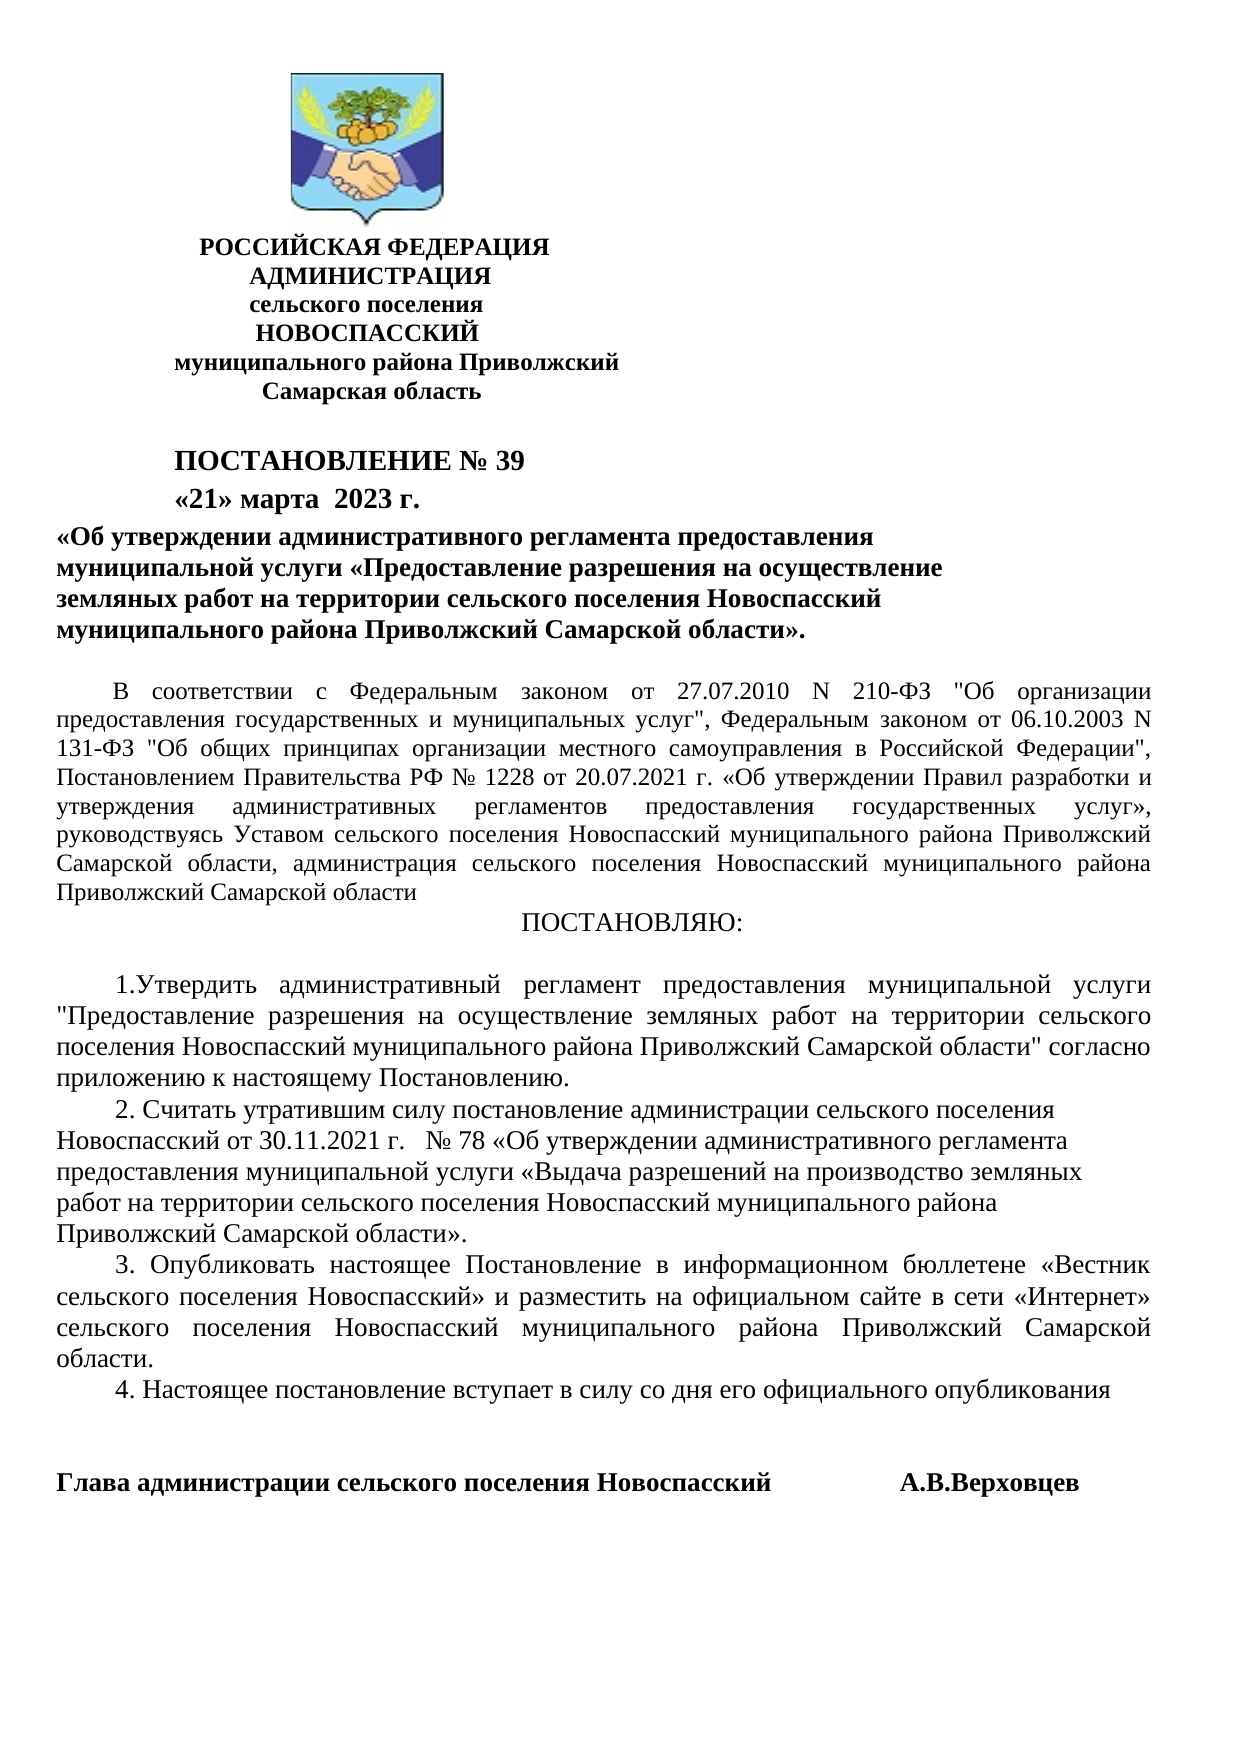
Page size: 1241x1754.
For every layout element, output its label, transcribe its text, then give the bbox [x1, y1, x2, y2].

text НОВОСПАССКИЙ [174, 318, 1152, 347]
text РОССИЙСКАЯ ФЕДЕРАЦИЯ [174, 232, 1152, 261]
text ПОСТАНОВЛЯЮ: [56, 906, 1152, 937]
text АДМИНИСТРАЦИЯ [174, 261, 1152, 289]
text сельского поселения [174, 289, 1152, 318]
text Глава администрации сельского поселения Новоспасский А.В.Верховцев [56, 1466, 1152, 1498]
picture [290, 73, 444, 227]
text «Об утверждении административного регламента предоставления муниципальной услуги «Предоставление разрешения на осуществление земляных работ на территории сельского поселения Новоспасский муниципального района Приволжский Самарской области». [56, 520, 1004, 645]
text 1.Утвердить административный регламент предоставления муниципальной услуги "Предоставление разрешения на осуществление земляных работ на территории сельского поселения Новоспасский муниципального района Приволжский Самарской области" согласно приложению к настоящему Постановлению. [56, 968, 1152, 1093]
text В соответствии с Федеральным законом от 27.07.2010 N 210-ФЗ "Об организации предоставления государственных и муниципальных услуг", Федеральным законом от 06.10.2003 N 131-ФЗ "Об общих принципах организации местного самоуправления в Российской Федерации", Постановлением Правительства РФ № 1228 от 20.07.2021 г. «Об утверждении Правил разработки и утверждения административных регламентов предоставления государственных услуг», руководствуясь Уставом сельского поселения Новоспасский муниципального района Приволжский Самарской области, администрация сельского поселения Новоспасский муниципального района Приволжский Самарской области [56, 676, 1152, 906]
text «21» марта 2023 г. [174, 482, 1152, 515]
text 4. Настоящее постановление вступает в силу со дня его официального опубликования [56, 1373, 1152, 1404]
text 3. Опубликовать настоящее Постановление в информационном бюллетене «Вестник сельского поселения Новоспасский» и разместить на официальном сайте в сети «Интернет» сельского поселения Новоспасский муниципального района Приволжский Самарской области. [56, 1248, 1152, 1373]
text муниципального района Приволжский [174, 347, 1152, 376]
text ПОСТАНОВЛЕНИЕ № 39 [174, 443, 1152, 477]
text Самарская область [174, 376, 1152, 404]
text 2. Считать утратившим силу постановление администрации сельского поселения Новоспасский от 30.11.2021 г. № 78 «Об утверждении административного регламента предоставления муниципальной услуги «Выдача разрешений на производство земляных работ на территории сельского поселения Новоспасский муниципального района Приволжский Самарской области». [56, 1093, 1152, 1248]
